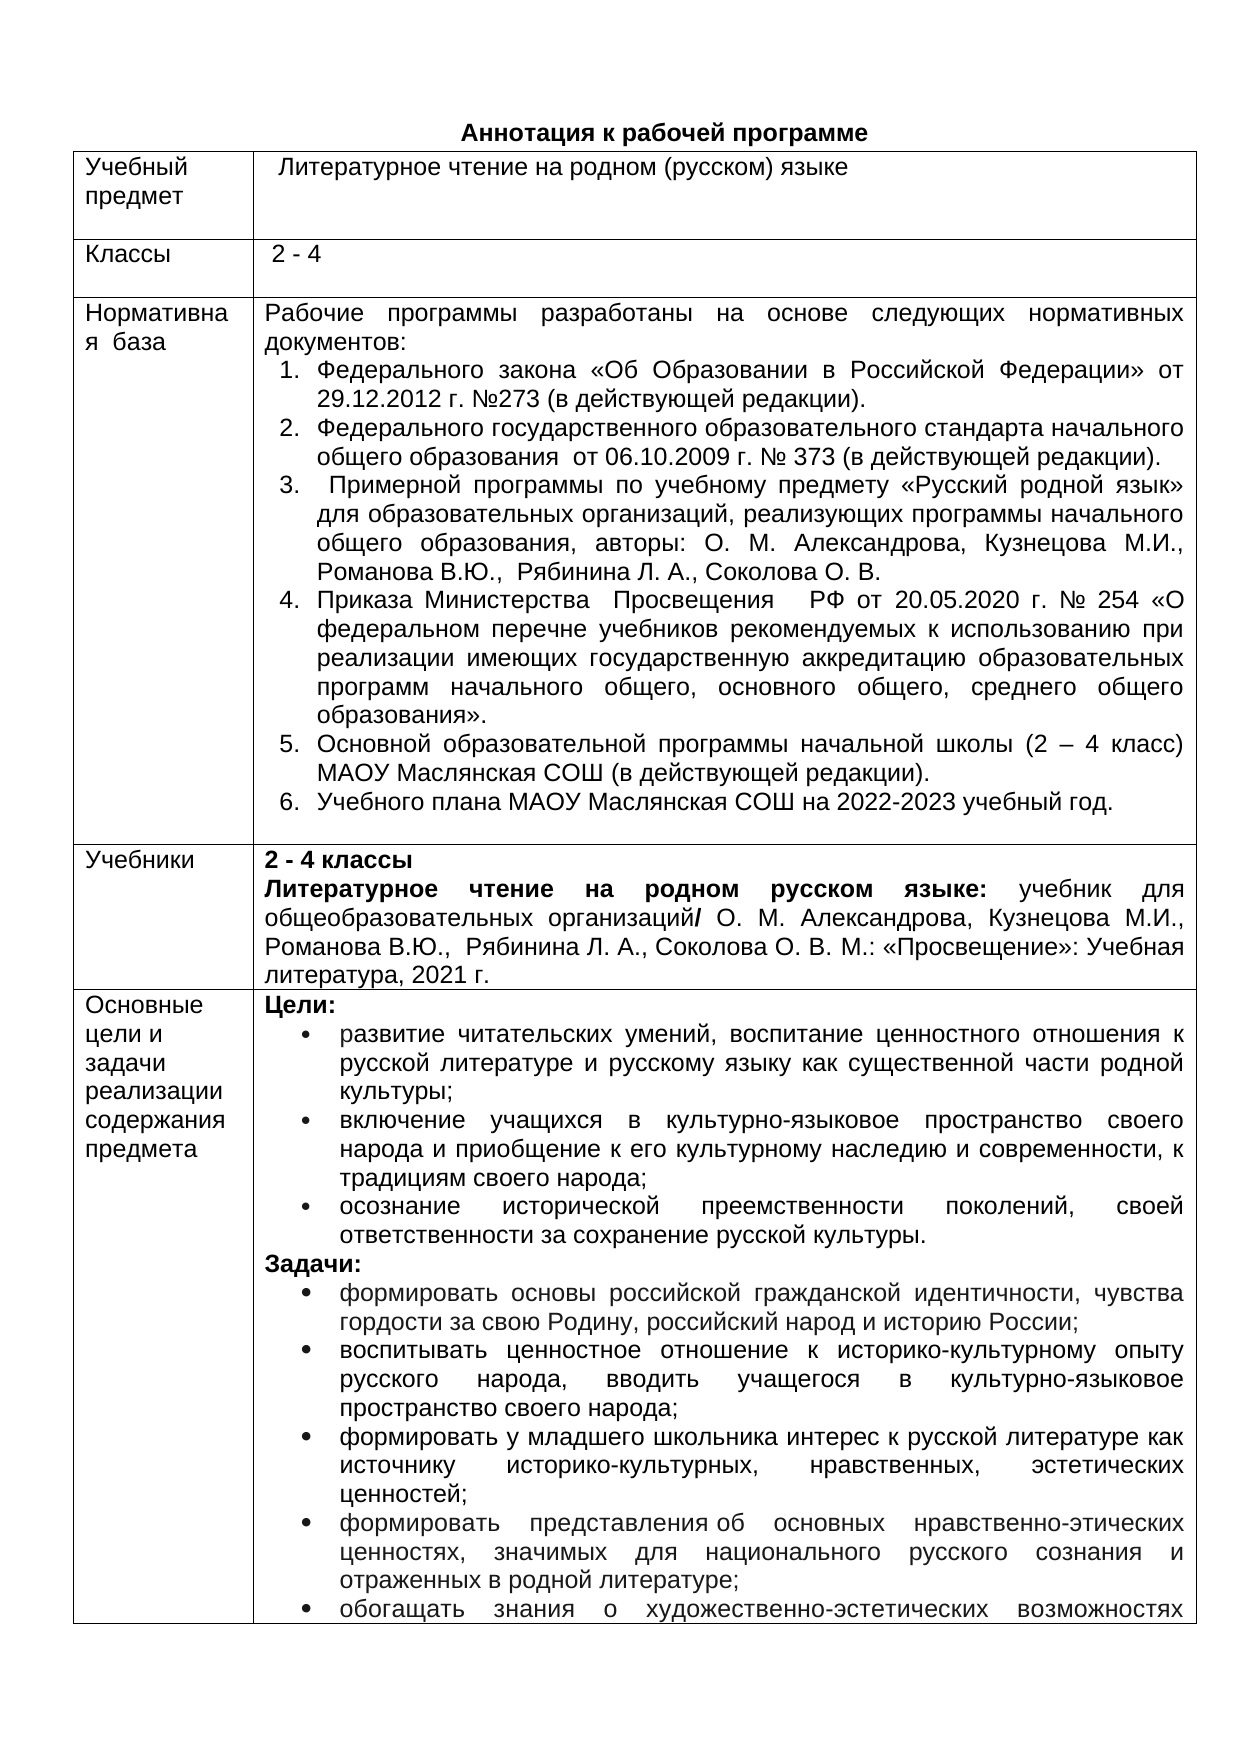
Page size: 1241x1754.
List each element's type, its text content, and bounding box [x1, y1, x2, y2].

table_cell Рабочие программы разработаны на основе следующих нормативных документов: Федерального закона «Об Образовании в Российской Федерации» от 29.12.2012 г. №273 (в действующей редакции). Федерального государственного образовательного стандарта начального общего образования от 06.10.2009 г. № 373 (в действующей редакции). Примерной программы по учебному предмету «Русский родной язык» для образовательных организаций, реализующих программы начального общего образования, авторы: О. М. Александрова, Кузнецова М.И., Романова В.Ю., Рябинина Л. А., Соколова О. В. Приказа Министерства Просвещения РФ от 20.05.2020 г. № 254 «О федеральном перечне учебников рекомендуемых к использованию при реализации имеющих государственную аккредитацию образовательных программ начального общего, основного общего, среднего общего образования». Основной образовательной программы начальной школы (2 – 4 класс) МАОУ Маслянская СОШ (в действующей редакции). Учебного плана МАОУ Маслянская СОШ на 2022-2023 учебный год. [254, 298, 1196, 844]
table_cell Нормативная база [74, 298, 253, 844]
table_cell 2 - 4 [254, 240, 1196, 297]
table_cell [74, 990, 253, 1623]
table_cell Классы [74, 240, 253, 297]
table_cell 2 - 4 классы Литературное чтение на родном русском языке: учебник для общеобразовательных организаций/ О. М. Александрова, Кузнецова М.И., Романова В.Ю., Рябинина Л. А., Соколова О. В. М.: «Просвещение»: Учебная литература, 2021 г. [254, 845, 1196, 989]
table_header Литературное чтение на родном (русском) языке [254, 152, 1196, 238]
text Аннотация к рабочей программе [177, 118, 1152, 147]
table_cell Учебники [74, 845, 253, 989]
table_header Учебный предмет [74, 152, 253, 238]
